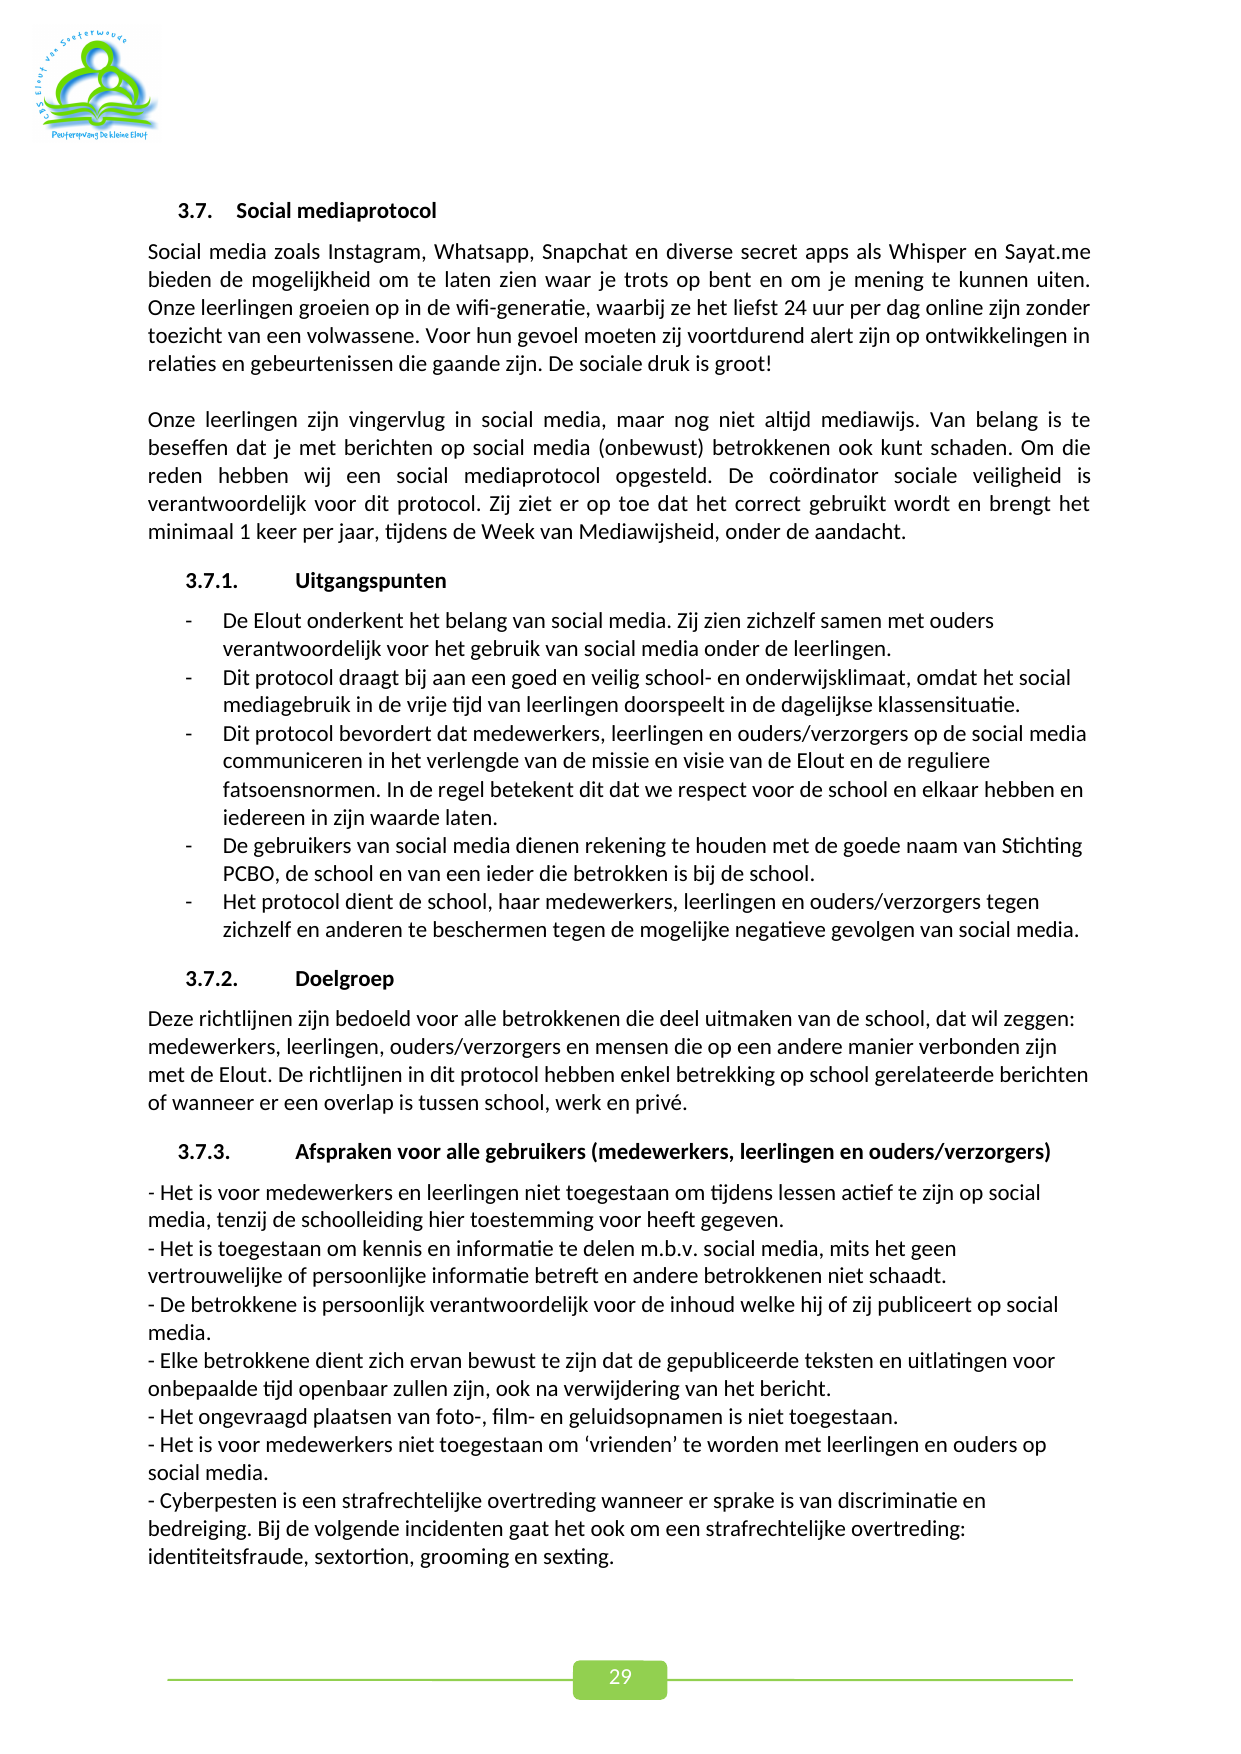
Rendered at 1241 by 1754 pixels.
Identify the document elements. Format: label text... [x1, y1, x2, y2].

subtitle 3.7.2. Doelgroep [185, 964, 1093, 992]
subtitle 3.7.3. Afspraken voor alle gebruikers (medewerkers, leerlingen en ouders/verzorgers) [148, 1137, 1093, 1165]
list Het protocol dient de school, haar medewerkers, leerlingen en ouders/verzorgers tegen zichzelf en anderen te beschermen tegen de mogelijke negatieve gevolgen van social media. [185, 887, 1093, 943]
text Deze richtlijnen zijn bedoeld voor alle betrokkenen die deel uitmaken van de school, dat wil zeggen: medewerkers, leerlingen, ouders/verzorgers en mensen die op een andere manier verbonden zijn met de Elout. De richtlijnen in dit protocol hebben enkel betrekking op school gerelateerde berichten of wanneer er een overlap is tussen school, werk en privé. [148, 1004, 1093, 1116]
text Social media zoals Instagram, Whatsapp, Snapchat en diverse secret apps als Whisper en Sayat.me bieden de mogelijkheid om te laten zien waar je trots op bent en om je mening te kunnen uiten. Onze leerlingen groeien op in de wifi-generatie, waarbij ze het liefst 24 uur per dag online zijn zonder toezicht van een volwassene. Voor hun gevoel moeten zij voortdurend alert zijn op ontwikkelingen in relaties en gebeurtenissen die gaande zijn. De sociale druk is groot! [148, 237, 1093, 377]
text - De betrokkene is persoonlijk verantwoordelijk voor de inhoud welke hij of zij publiceert op social media. [148, 1290, 1093, 1346]
list De Elout onderkent het belang van social media. Zij zien zichzelf samen met ouders verantwoordelijk voor het gebruik van social media onder de leerlingen. [185, 607, 1093, 663]
text - Het is voor medewerkers en leerlingen niet toegestaan om tijdens lessen actief te zijn op social media, tenzij de schoolleiding hier toestemming voor heeft gegeven. [148, 1178, 1093, 1234]
text Onze leerlingen zijn vingervlug in social media, maar nog niet altijd mediawijs. Van belang is te beseffen dat je met berichten op social media (onbewust) betrokkenen ook kunt schaden. Om die reden hebben wij een social mediaprotocol opgesteld. De coördinator sociale veiligheid is verantwoordelijk voor dit protocol. Zij ziet er op toe dat het correct gebruikt wordt en brengt het minimaal 1 keer per jaar, tijdens de Week van Mediawijsheid, onder de aandacht. [148, 405, 1093, 545]
text - Het ongevraagd plaatsen van foto-, film- en geluidsopnamen is niet toegestaan. [148, 1402, 1093, 1430]
subtitle 3.7.1. Uitgangspunten [148, 566, 1093, 594]
subtitle 3.7. Social mediaprotocol [177, 196, 1093, 224]
text - Cyberpesten is een strafrechtelijke overtreding wanneer er sprake is van discriminatie en bedreiging. Bij de volgende incidenten gaat het ook om een strafrechtelijke overtreding: identiteitsfraude, sextortion, grooming en sexting. [148, 1486, 1093, 1570]
list De gebruikers van social media dienen rekening te houden met de goede naam van Stichting PCBO, de school en van een ieder die betrokken is bij de school. [185, 831, 1093, 887]
text - Elke betrokkene dient zich ervan bewust te zijn dat de gepubliceerde teksten en uitlatingen voor onbepaalde tijd openbaar zullen zijn, ook na verwijdering van het bericht. [148, 1346, 1093, 1402]
list Dit protocol bevordert dat medewerkers, leerlingen en ouders/verzorgers op de social media communiceren in het verlengde van de missie en visie van de Elout en de reguliere fatsoensnormen. In de regel betekent dit dat we respect voor de school en elkaar hebben en iedereen in zijn waarde laten. [185, 719, 1093, 831]
picture [31, 24, 163, 143]
list Dit protocol draagt bij aan een goed en veilig school- en onderwijsklimaat, omdat het social mediagebruik in de vrije tijd van leerlingen doorspeelt in de dagelijkse klassensituatie. [185, 663, 1093, 719]
text - Het is toegestaan om kennis en informatie te delen m.b.v. social media, mits het geen vertrouwelijke of persoonlijke informatie betreft en andere betrokkenen niet schaadt. [148, 1234, 1093, 1290]
text - Het is voor medewerkers niet toegestaan om ‘vrienden’ te worden met leerlingen en ouders op social media. [148, 1430, 1093, 1486]
